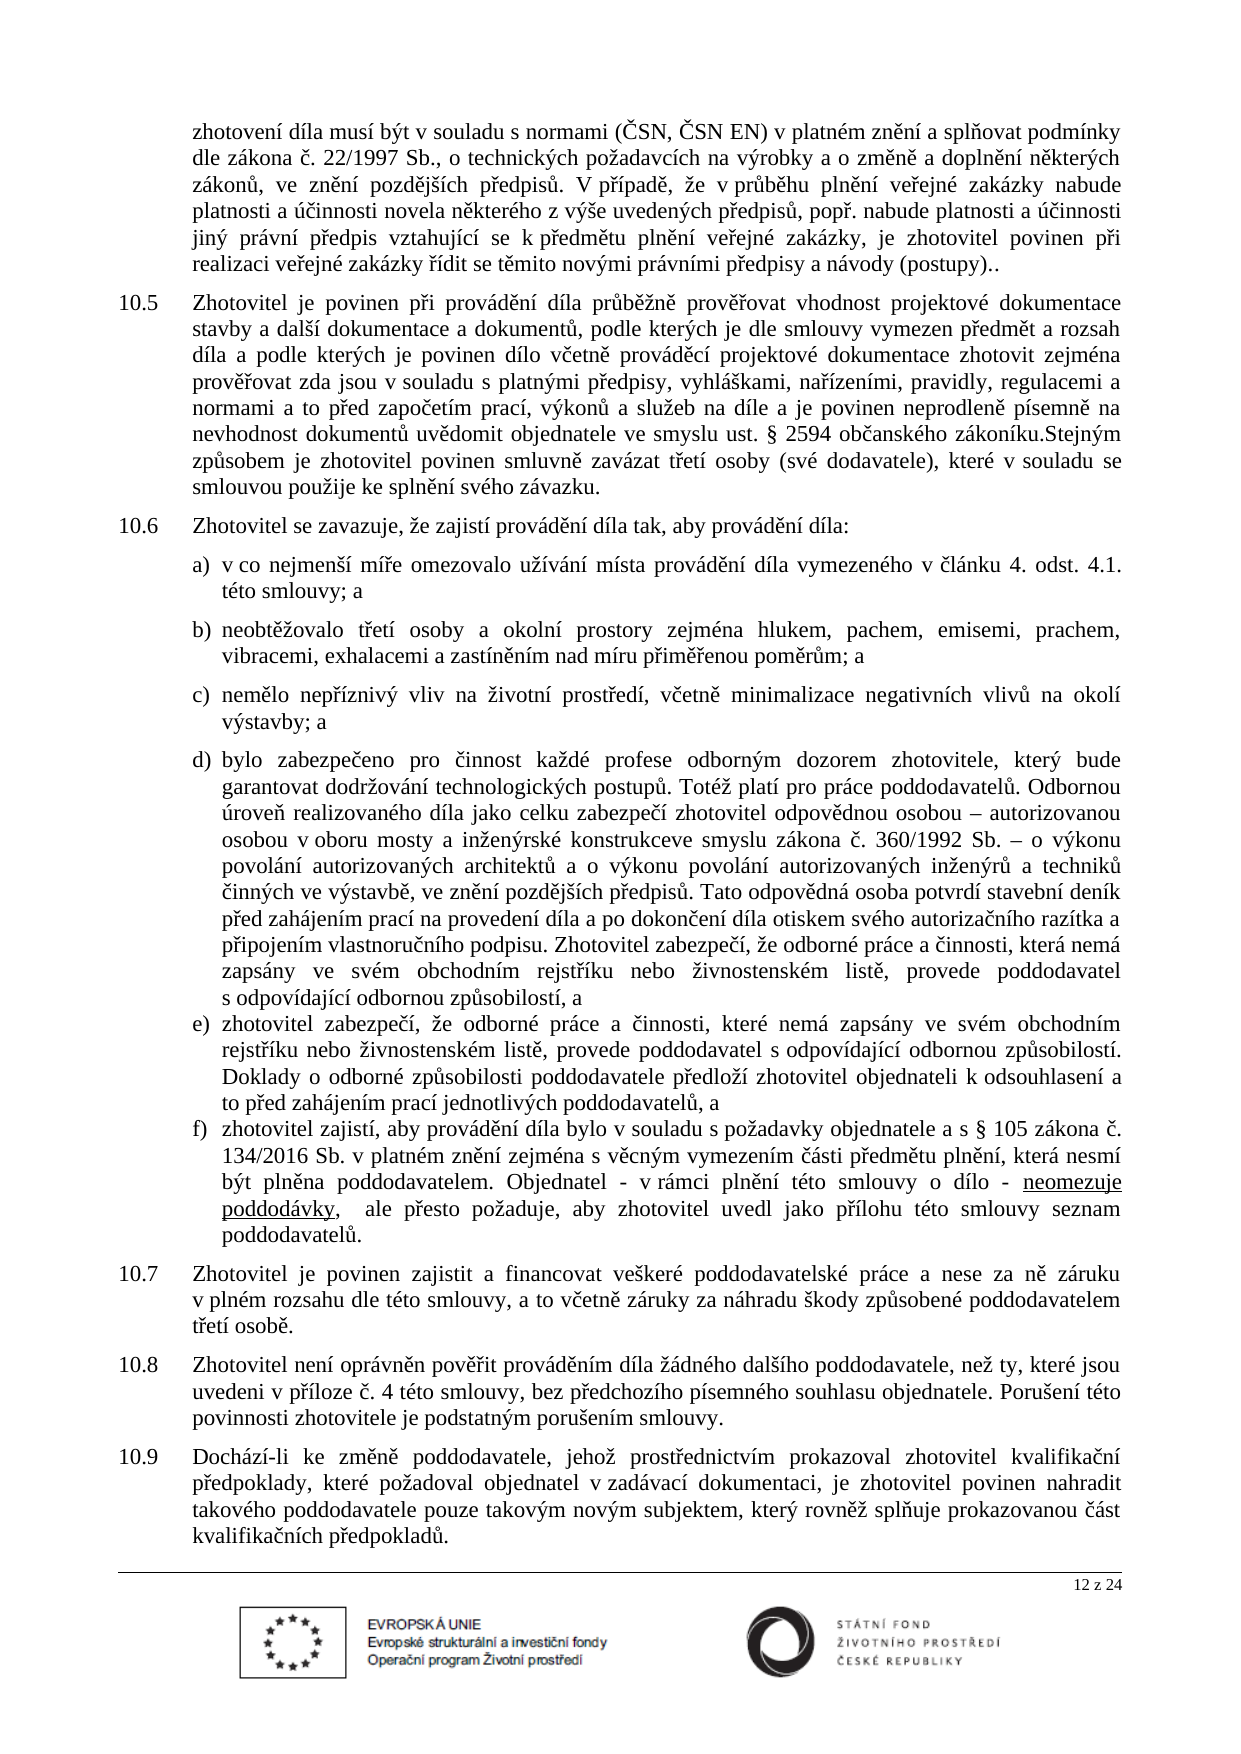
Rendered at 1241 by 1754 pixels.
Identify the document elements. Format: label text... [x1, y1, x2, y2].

list nemělo nepříznivý vliv na životní prostředí, včetně minimalizace negativních vlivů na okolí výstavby; a [192, 681, 1122, 734]
list zhotovitel zajistí, aby provádění díla bylo v souladu s požadavky objednatele a s § 105 zákona č. 134/2016 Sb. v platném znění zejména s věcným vymezením části předmětu plnění, která nesmí být plněna poddodavatelem. Objednatel - v rámci plnění této smlouvy o dílo - neomezuje poddodávky, ale přesto požaduje, aby zhotovitel uvedl jako přílohu této smlouvy seznam poddodavatelů. [192, 1116, 1122, 1247]
list Zhotovitel není oprávněn pověřit prováděním díla žádného dalšího poddodavatele, než ty, které jsou uvedeni v příloze č. 4 této smlouvy, bez předchozího písemného souhlasu objednatele. Porušení této povinnosti zhotovitele je podstatným porušením smlouvy. [118, 1351, 1122, 1430]
list Dochází-li ke změně poddodavatele, jehož prostřednictvím prokazoval zhotovitel kvalifikační předpoklady, které požadoval objednatel v zadávací dokumentaci, je zhotovitel povinen nahradit takového poddodavatele pouze takovým novým subjektem, který rovněž splňuje prokazovanou část kvalifikačních předpokladů. [118, 1443, 1122, 1548]
list Zhotovitel je povinen při provádění díla průběžně prověřovat vhodnost projektové dokumentace stavby a další dokumentace a dokumentů, podle kterých je dle smlouvy vymezen předmět a rozsah díla a podle kterých je povinen dílo včetně prováděcí projektové dokumentace zhotovit zejména prověřovat zda jsou v souladu s platnými předpisy, vyhláškami, nařízeními, pravidly, regulacemi a normami a to před započetím prací, výkonů a služeb na díle a je povinen neprodleně písemně na nevhodnost dokumentů uvědomit objednatele ve smyslu ust. § 2594 občanského zákoníku.Stejným způsobem je zhotovitel povinen smluvně zavázat třetí osoby (své dodavatele), které v souladu se smlouvou použije ke splnění svého závazku. [118, 289, 1122, 499]
picture [231, 1594, 1009, 1695]
list bylo zabezpečeno pro činnost každé profese odborným dozorem zhotovitele, který bude garantovat dodržování technologických postupů. Totéž platí pro práce poddodavatelů. Odbornou úroveň realizovaného díla jako celku zabezpečí zhotovitel odpovědnou osobou – autorizovanou osobou v oboru mosty a inženýrské konstrukceve smyslu zákona č. 360/1992 Sb. – o výkonu povolání autorizovaných architektů a o výkonu povolání autorizovaných inženýrů a techniků činných ve výstavbě, ve znění pozdějších předpisů. Tato odpovědná osoba potvrdí stavební deník před zahájením prací na provedení díla a po dokončení díla otiskem svého autorizačního razítka a připojením vlastnoručního podpisu. Zhotovitel zabezpečí, že odborné práce a činnosti, která nemá zapsány ve svém obchodním rejstříku nebo živnostenském listě, provede poddodavatel s odpovídající odbornou způsobilostí, a [192, 747, 1122, 1010]
list zhotovitel zabezpečí, že odborné práce a činnosti, které nemá zapsány ve svém obchodním rejstříku nebo živnostenském listě, provede poddodavatel s odpovídající odbornou způsobilostí. Doklady o odborné způsobilosti poddodavatele předloží zhotovitel objednateli k odsouhlasení a to před zahájením prací jednotlivých poddodavatelů, a [192, 1010, 1122, 1116]
list Zhotovitel je povinen zajistit a financovat veškeré poddodavatelské práce a nese za ně záruku v plném rozsahu dle této smlouvy, a to včetně záruky za náhradu škody způsobené poddodavatelem třetí osobě. [118, 1260, 1122, 1339]
list neobtěžovalo třetí osoby a okolní prostory zejména hlukem, pachem, emisemi, prachem, vibracemi, exhalacemi a zastíněním nad míru přiměřenou poměrům; a [192, 616, 1122, 669]
list Zhotovitel se zavazuje, že zajistí provádění díla tak, aby provádění díla: [118, 512, 1122, 538]
list v co nejmenší míře omezovalo užívání místa provádění díla vymezeného v článku 4. odst. 4.1. této smlouvy; a [192, 551, 1122, 604]
